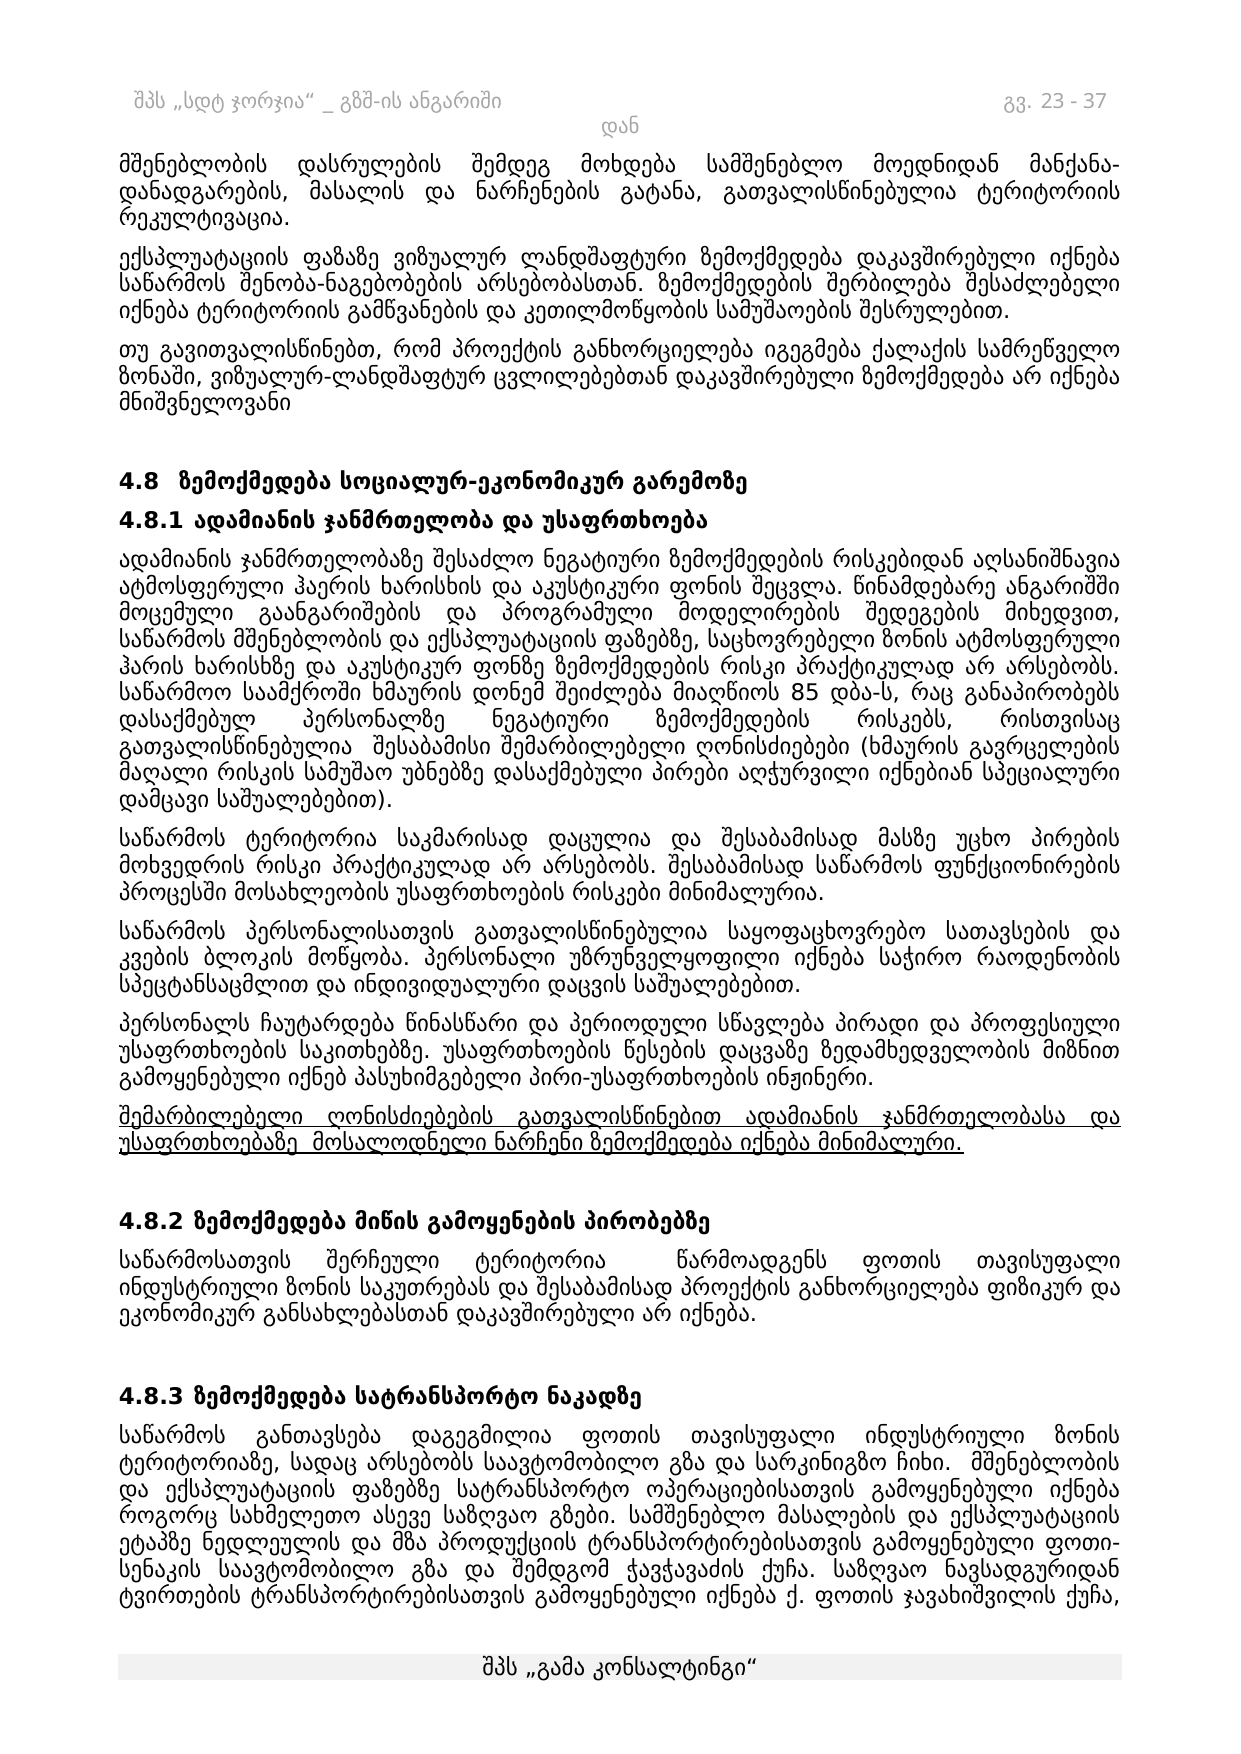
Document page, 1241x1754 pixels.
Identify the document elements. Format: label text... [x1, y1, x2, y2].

text პერსონალს ჩაუტარდება წინასწარი და პერიოდული სწავლება პირადი და პროფესიული უსაფრთხოების საკითხებზე. უსაფრთხოების წესების დაცვაზე ზედამხედველობის მიზნით გამოყენებული იქნებ პასუხიმგებელი პირი-უსაფრთხოების ინჟინერი. [118, 1010, 1122, 1090]
subtitle ზემოქმედება სოციალურ-ეკონომიკურ გარემოზე [118, 468, 1122, 494]
text ექსპლუატაციის ფაზაზე ვიზუალურ ლანდშაფტური ზემოქმედება დაკავშირებული იქნება საწარმოს შენობა-ნაგებობების არსებობასთან. ზემოქმედების შერბილება შესაძლებელი იქნება ტერიტორიის გამწვანების და კეთილმოწყობის სამუშაოების შესრულებით. [118, 244, 1122, 324]
subtitle ზემოქმედება მიწის გამოყენების პირობებზე [118, 1208, 1122, 1234]
text საწარმოს პერსონალისათვის გათვალისწინებულია საყოფაცხოვრებო სათავსების და კვების ბლოკის მოწყობა. პერსონალი უზრუნველყოფილი იქნება საჭირო რაოდენობის სპეცტანსაცმლით და ინდივიდუალური დაცვის საშუალებებით. [118, 918, 1122, 998]
text საწარმოს ტერიტორია საკმარისად დაცულია და შესაბამისად მასზე უცხო პირების მოხვედრის რისკი პრაქტიკულად არ არსებობს. შესაბამისად საწარმოს ფუნქციონირების პროცესში მოსახლეობის უსაფრთხოების რისკები მინიმალურია. [118, 825, 1122, 905]
text შემარბილებელი ღონისძიებების გათვალისწინებით ადამიანის ჯანმრთელობასა და უსაფრთხოებაზე მოსალოდნელი ნარჩენი ზემოქმედება იქნება მინიმალური. [118, 1103, 1122, 1156]
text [118, 1422, 1122, 1609]
text საწარმოსათვის შერჩეული ტერიტორია წარმოადგენს ფოთის თავისუფალი ინდუსტრიული ზონის საკუთრებას და შესაბამისად პროექტის განხორციელება ფიზიკურ და ეკონომიკურ განსახლებასთან დაკავშირებული არ იქნება. [118, 1247, 1122, 1327]
subtitle ზემოქმედება სატრანსპორტო ნაკადზე [118, 1383, 1122, 1410]
text თუ გავითვალისწინებთ, რომ პროექტის განხორციელება იგეგმება ქალაქის სამრეწველო ზონაში, ვიზუალურ-ლანდშაფტურ ცვლილებებთან დაკავშირებული ზემოქმედება არ იქნება მნიშვნელოვანი [118, 336, 1122, 416]
subtitle ადამიანის ჯანმრთელობა და უსაფრთხოება [118, 507, 1122, 534]
text მშენებლობის დასრულების შემდეგ მოხდება სამშენებლო მოედნიდან მანქანა-დანადგარების, მასალის და ნარჩენების გატანა, გათვალისწინებულია ტერიტორიის რეკულტივაცია. [118, 151, 1122, 231]
text ადამიანის ჯანმრთელობაზე შესაძლო ნეგატიური ზემოქმედების რისკებიდან აღსანიშნავია ატმოსფერული ჰაერის ხარისხის და აკუსტიკური ფონის შეცვლა. წინამდებარე ანგარიშში მოცემული გაანგარიშების და პროგრამული მოდელირების შედეგების მიხედვით, საწარმოს მშენებლობის და ექსპლუატაციის ფაზებზე, საცხოვრებელი ზონის ატმოსფერული ჰარის ხარისხზე და აკუსტიკურ ფონზე ზემოქმედების რისკი პრაქტიკულად არ არსებობს. საწარმოო საამქროში ხმაურის დონემ შეიძლება მიაღწიოს 85 დბა-ს, რაც განაპირობებს დასაქმებულ პერსონალზე ნეგატიური ზემოქმედების რისკებს, რისთვისაც გათვალისწინებულია შესაბამისი შემარბილებელი ღონისძიებები (ხმაურის გავრცელების მაღალი რისკის სამუშაო უბნებზე დასაქმებული პირები აღჭურვილი იქნებიან სპეციალური დამცავი საშუალებებით). [118, 546, 1122, 813]
